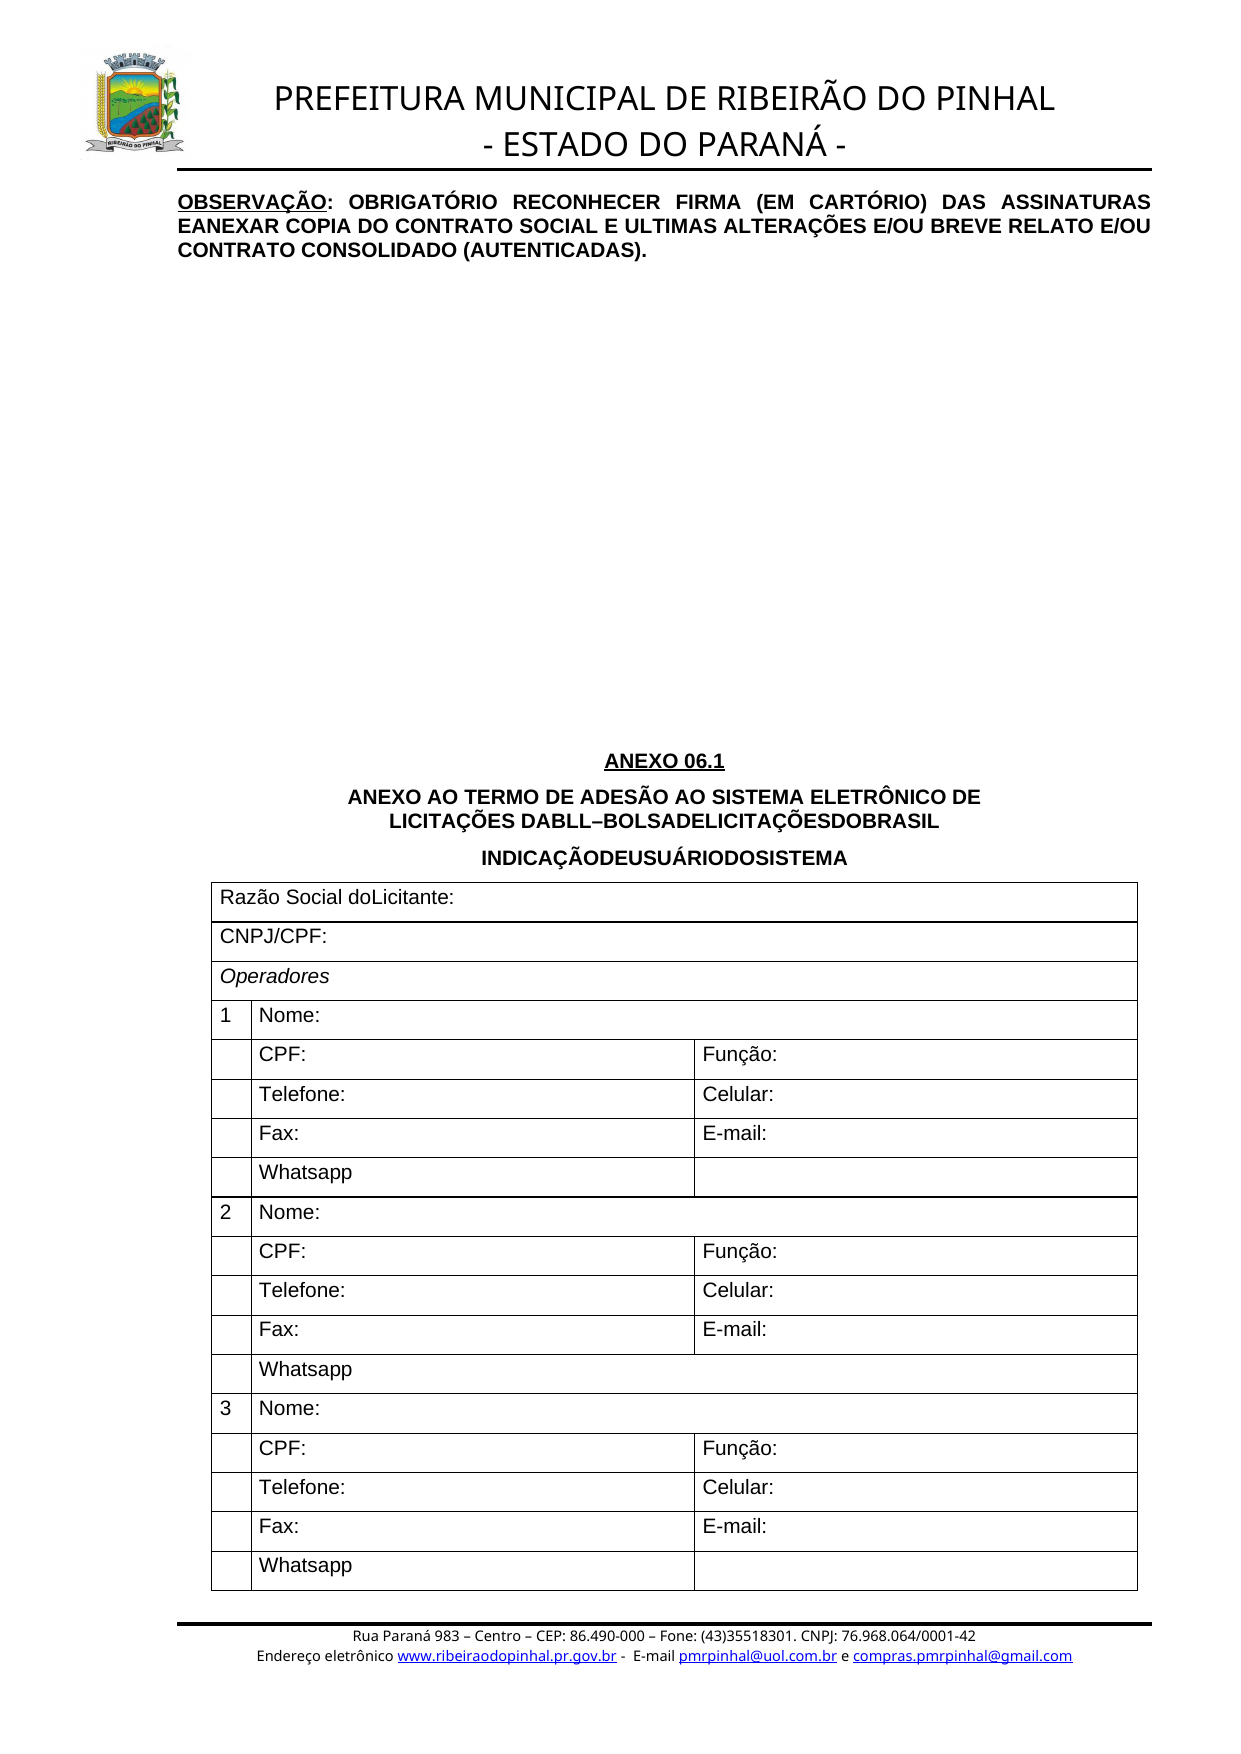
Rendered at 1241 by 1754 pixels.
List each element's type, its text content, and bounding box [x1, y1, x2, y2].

table_cell CPF: [252, 1434, 694, 1472]
text INDICAÇÃODEUSUÁRIODOSISTEMA [464, 845, 864, 869]
table_cell [212, 1552, 251, 1590]
table_cell Nome: [252, 1001, 1137, 1039]
table_cell [212, 1119, 251, 1157]
table_cell Telefone: [252, 1276, 694, 1314]
table_cell [212, 1158, 251, 1196]
table_cell Nome: [252, 1394, 1137, 1432]
table_cell [212, 1434, 251, 1472]
text OBSERVAÇÃO: OBRIGATÓRIO RECONHECER FIRMA (EM CARTÓRIO) DAS ASSINATURAS EANEXAR COPIA DO CONTRATO SOCIAL E ULTIMAS ALTERAÇÕES E/OU BREVE RELATO E/OU CONTRATO CONSOLIDADO (AUTENTICADAS). [177, 190, 1152, 262]
table_cell Whatsapp [252, 1158, 694, 1196]
table_cell Fax: [252, 1512, 694, 1551]
table_cell [212, 1316, 251, 1354]
table_cell E-mail: [695, 1119, 1137, 1157]
table_cell [212, 1473, 251, 1511]
table_cell E-mail: [695, 1512, 1137, 1551]
text ANEXO AO TERMO DE ADESÃO AO SISTEMA ELETRÔNICO DE LICITAÇÕES DABLL–BOLSADELICITAÇÕESDOBRASIL [293, 785, 1036, 833]
table_cell CNPJ/CPF: [212, 923, 1137, 961]
table_cell [212, 1512, 251, 1551]
table_cell Fax: [252, 1316, 694, 1354]
table_cell Celular: [695, 1080, 1137, 1118]
table_cell Celular: [695, 1473, 1137, 1511]
table_cell 2 [212, 1198, 251, 1236]
table_cell [212, 1276, 251, 1314]
table_cell 1 [212, 1001, 251, 1039]
table_cell [212, 1355, 251, 1393]
text ANEXO 06.1 [464, 748, 864, 772]
table_cell [212, 1237, 251, 1275]
table_cell Operadores [212, 962, 1137, 1000]
table_cell E-mail: [695, 1316, 1137, 1354]
table_cell Nome: [252, 1198, 1137, 1236]
table_cell [212, 1080, 251, 1118]
table_cell Função: [695, 1434, 1137, 1472]
table_cell Telefone: [252, 1080, 694, 1118]
table_cell CPF: [252, 1040, 694, 1079]
table_cell [695, 1552, 1137, 1590]
table_cell CPF: [252, 1237, 694, 1275]
table_cell Fax: [252, 1119, 694, 1157]
picture [79, 45, 192, 160]
table_header Razão Social doLicitante: [212, 883, 1137, 921]
table_cell Função: [695, 1237, 1137, 1275]
table_cell [212, 1040, 251, 1079]
table_cell Telefone: [252, 1473, 694, 1511]
table_cell 3 [212, 1394, 251, 1432]
table_cell Whatsapp [252, 1355, 1137, 1393]
table_cell Whatsapp [252, 1552, 694, 1590]
table_cell [695, 1158, 1137, 1196]
table_cell Função: [695, 1040, 1137, 1079]
table_cell Celular: [695, 1276, 1137, 1314]
